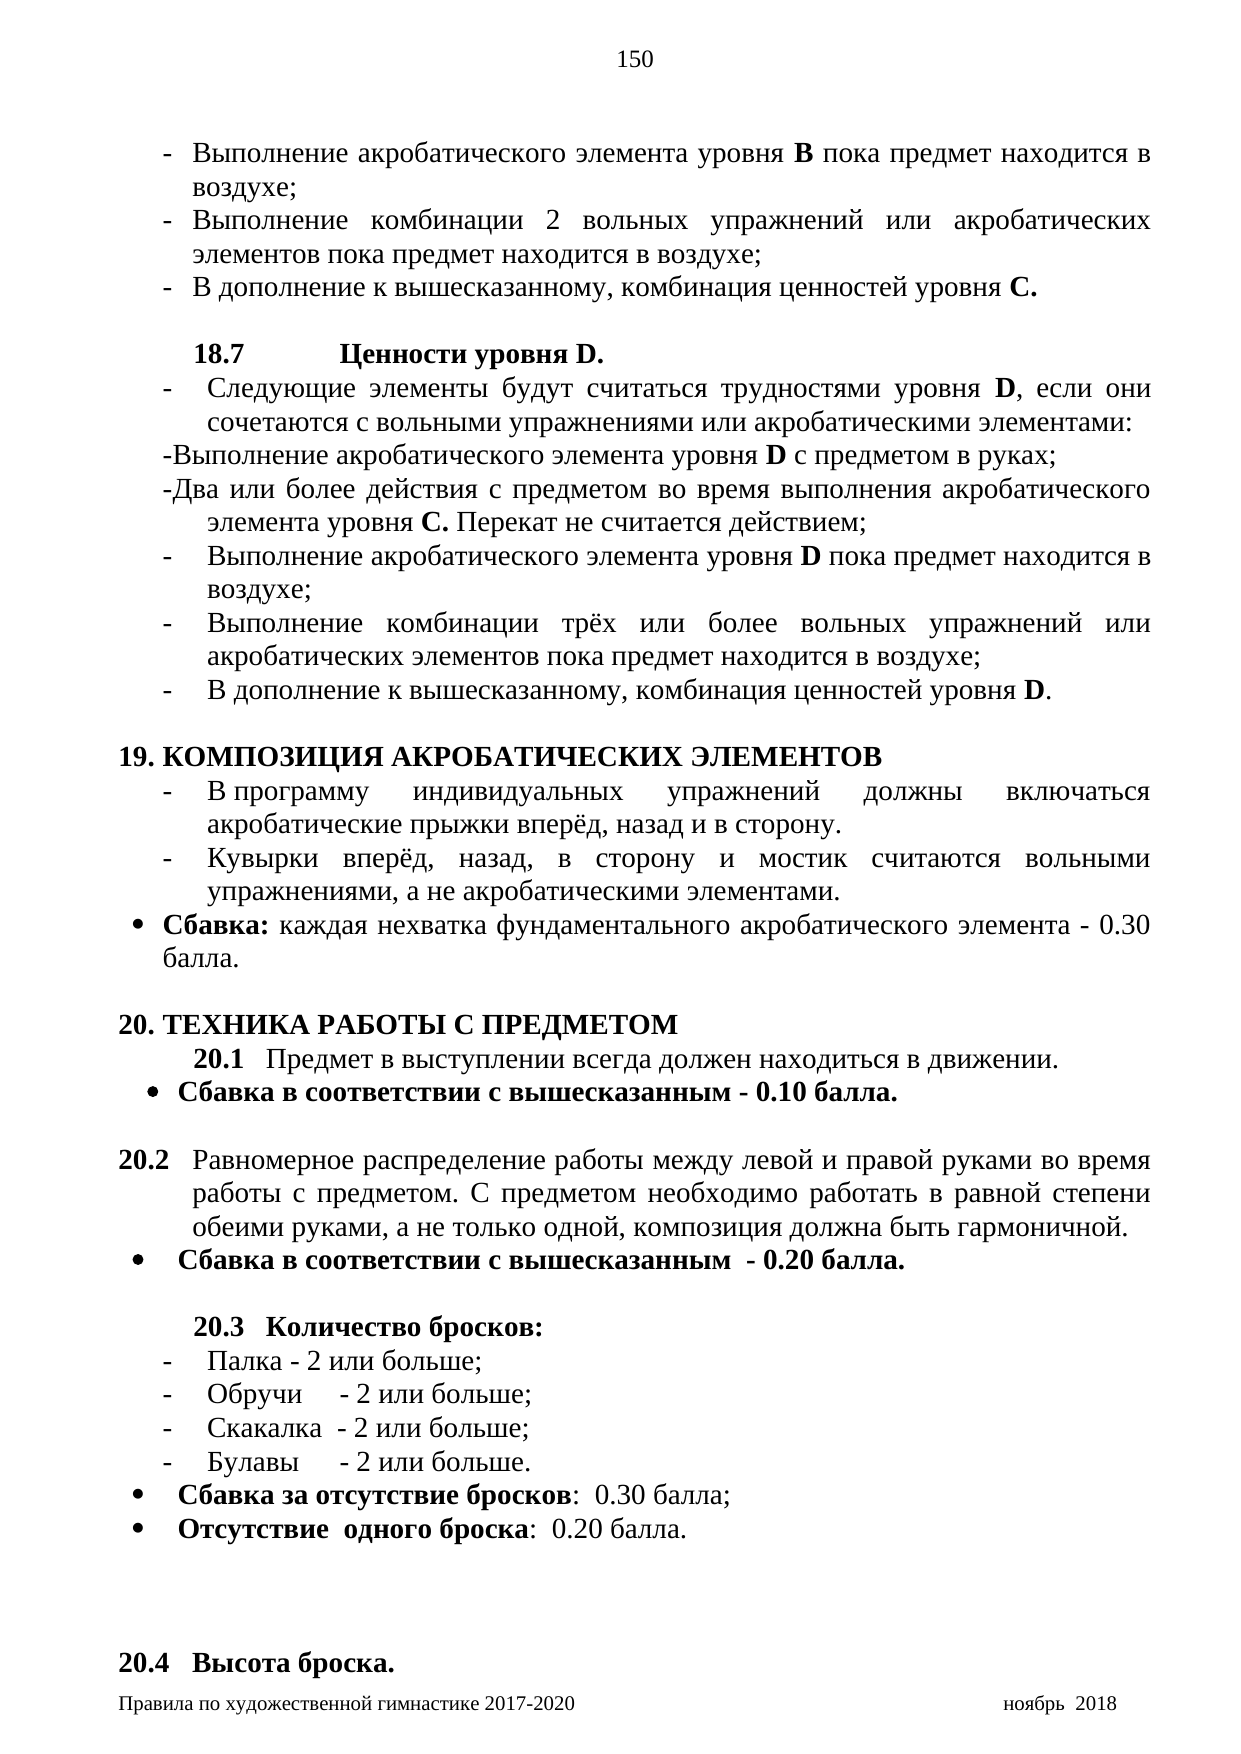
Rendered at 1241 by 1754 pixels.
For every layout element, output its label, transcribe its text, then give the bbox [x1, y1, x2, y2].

list Выполнение комбинации 2 вольных упражнений или акробатических элементов пока предмет находится в воздухе; [162, 202, 1152, 269]
list Следующие элементы будут считаться трудностями уровня D, если они сочетаются с вольными упражнениями или акробатическими элементами: [162, 370, 1152, 437]
list Скакалка - 2 или больше; [162, 1410, 1152, 1444]
text 18.7 Ценности уровня D. [193, 337, 1152, 370]
list Отсутствие одного броска: 0.20 балла. [133, 1511, 1152, 1544]
list Выполнение акробатического элемента уровня D с предметом в руках; [162, 437, 1152, 471]
list Булавы - 2 или больше. [162, 1444, 1152, 1477]
text 20.1 Предмет в выступлении всегда должен находиться в движении. [193, 1041, 1152, 1074]
list Выполнение комбинации трёх или более вольных упражнений или акробатических элементов пока предмет находится в воздухе; [162, 605, 1152, 672]
list Палка - 2 или больше; [162, 1343, 1152, 1377]
list B дополнение к вышесказанному, комбинация ценностей уровня D. [162, 672, 1152, 706]
list Выполнение акробатического элемента уровня D пока предмет находится в воздухе; [162, 538, 1152, 605]
list Сбавка за отсутствие бросков: 0.30 балла; [133, 1477, 1152, 1511]
text 20.4 Высота броска. [118, 1645, 1152, 1679]
list Сбавка в соответствии с вышесказанным - 0.20 балла. [133, 1242, 1152, 1276]
list Два или более действия с предметом во время выполнения акробатического элемента уровня C. Перекат не считается действием; [162, 471, 1152, 538]
subtitle КОМПОЗИЦИЯ АКРОБАТИЧЕСКИХ ЭЛЕМЕНТОВ [118, 739, 1152, 773]
list Сбавка в соответствии с вышесказанным - 0.10 балла. [148, 1074, 1152, 1108]
list Сбавка: каждая нехватка фундаментального акробатического элемента - 0.30 балла. [133, 907, 1151, 974]
subtitle ТЕХНИКА РАБОТЫ С ПРЕДМЕТОМ [118, 1007, 1152, 1041]
list Кувырки вперёд, назад, в сторону и мостик считаются вольными упражнениями, а не акробатическими элементами. [162, 840, 1151, 907]
list Выполнение акробатического элемента уровня В пока предмет находится в воздухе; [162, 135, 1152, 202]
list В программу индивидуальных упражнений должны включаться акробатические прыжки вперёд, назад и в сторону. [162, 773, 1151, 840]
text 20.3 Количество бросков: [193, 1309, 1152, 1343]
text 20.2 Равномерное распределение работы между левой и правой руками во время работы с предметом. С предметом необходимо работать в равной степени обеими руками, а не только одной, композиция должна быть гармоничной. [118, 1142, 1152, 1242]
list Обручи - 2 или больше; [162, 1377, 1152, 1410]
list В дополнение к вышесказанному, комбинация ценностей уровня С. [162, 269, 1152, 303]
